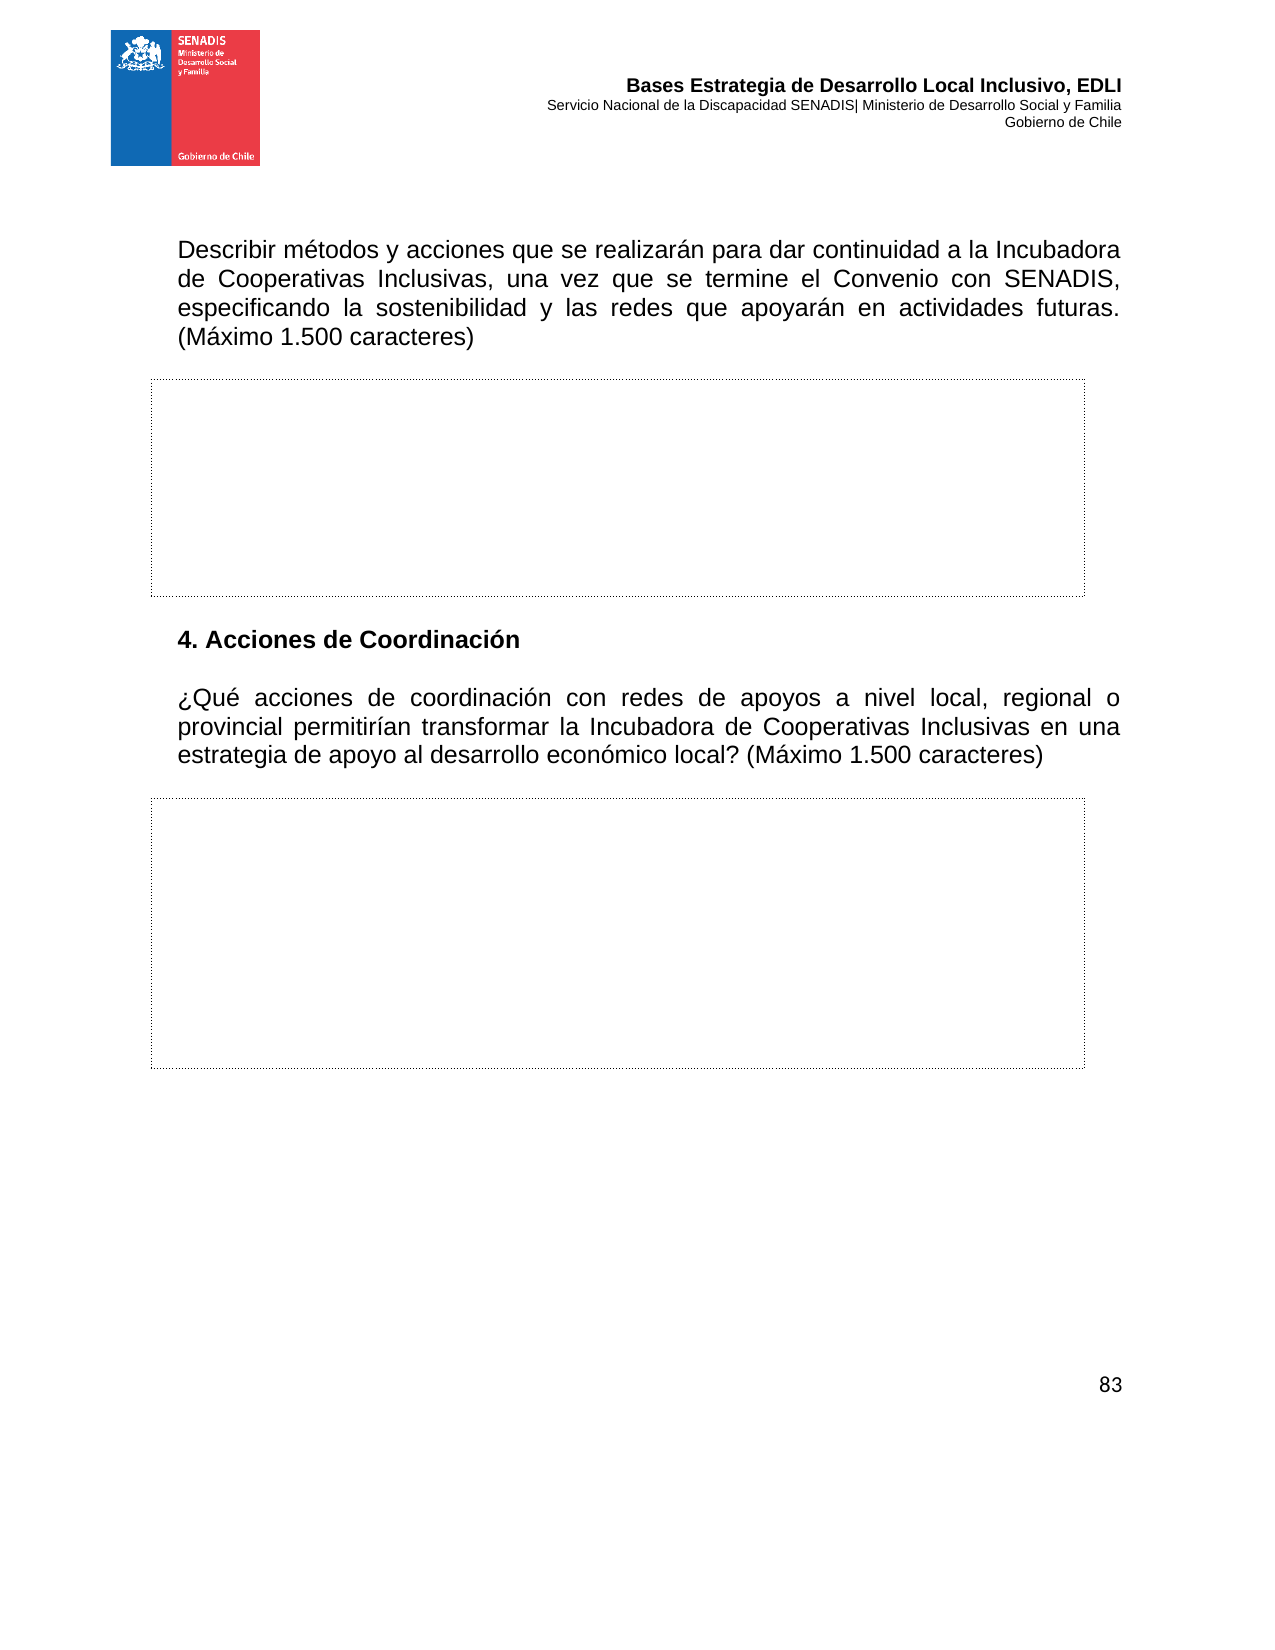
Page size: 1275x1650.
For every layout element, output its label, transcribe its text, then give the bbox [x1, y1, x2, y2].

text Describir métodos y acciones que se realizarán para dar continuidad a la Incubadora de Cooperativas Inclusivas, una vez que se termine el Convenio con SENADIS, especificando la sostenibilidad y las redes que apoyarán en actividades futuras. (Máximo 1.500 caracteres) [177, 236, 1122, 351]
text ¿Qué acciones de coordinación con redes de apoyos a nivel local, regional o provincial permitirían transformar la Incubadora de Cooperativas Inclusivas en una estrategia de apoyo al desarrollo económico local? (Máximo 1.500 caracteres) [177, 683, 1122, 769]
table_header [151, 379, 1084, 596]
picture [110, 30, 260, 166]
text 4. Acciones de Coordinación [177, 626, 1122, 654]
table_header [151, 798, 1084, 1068]
